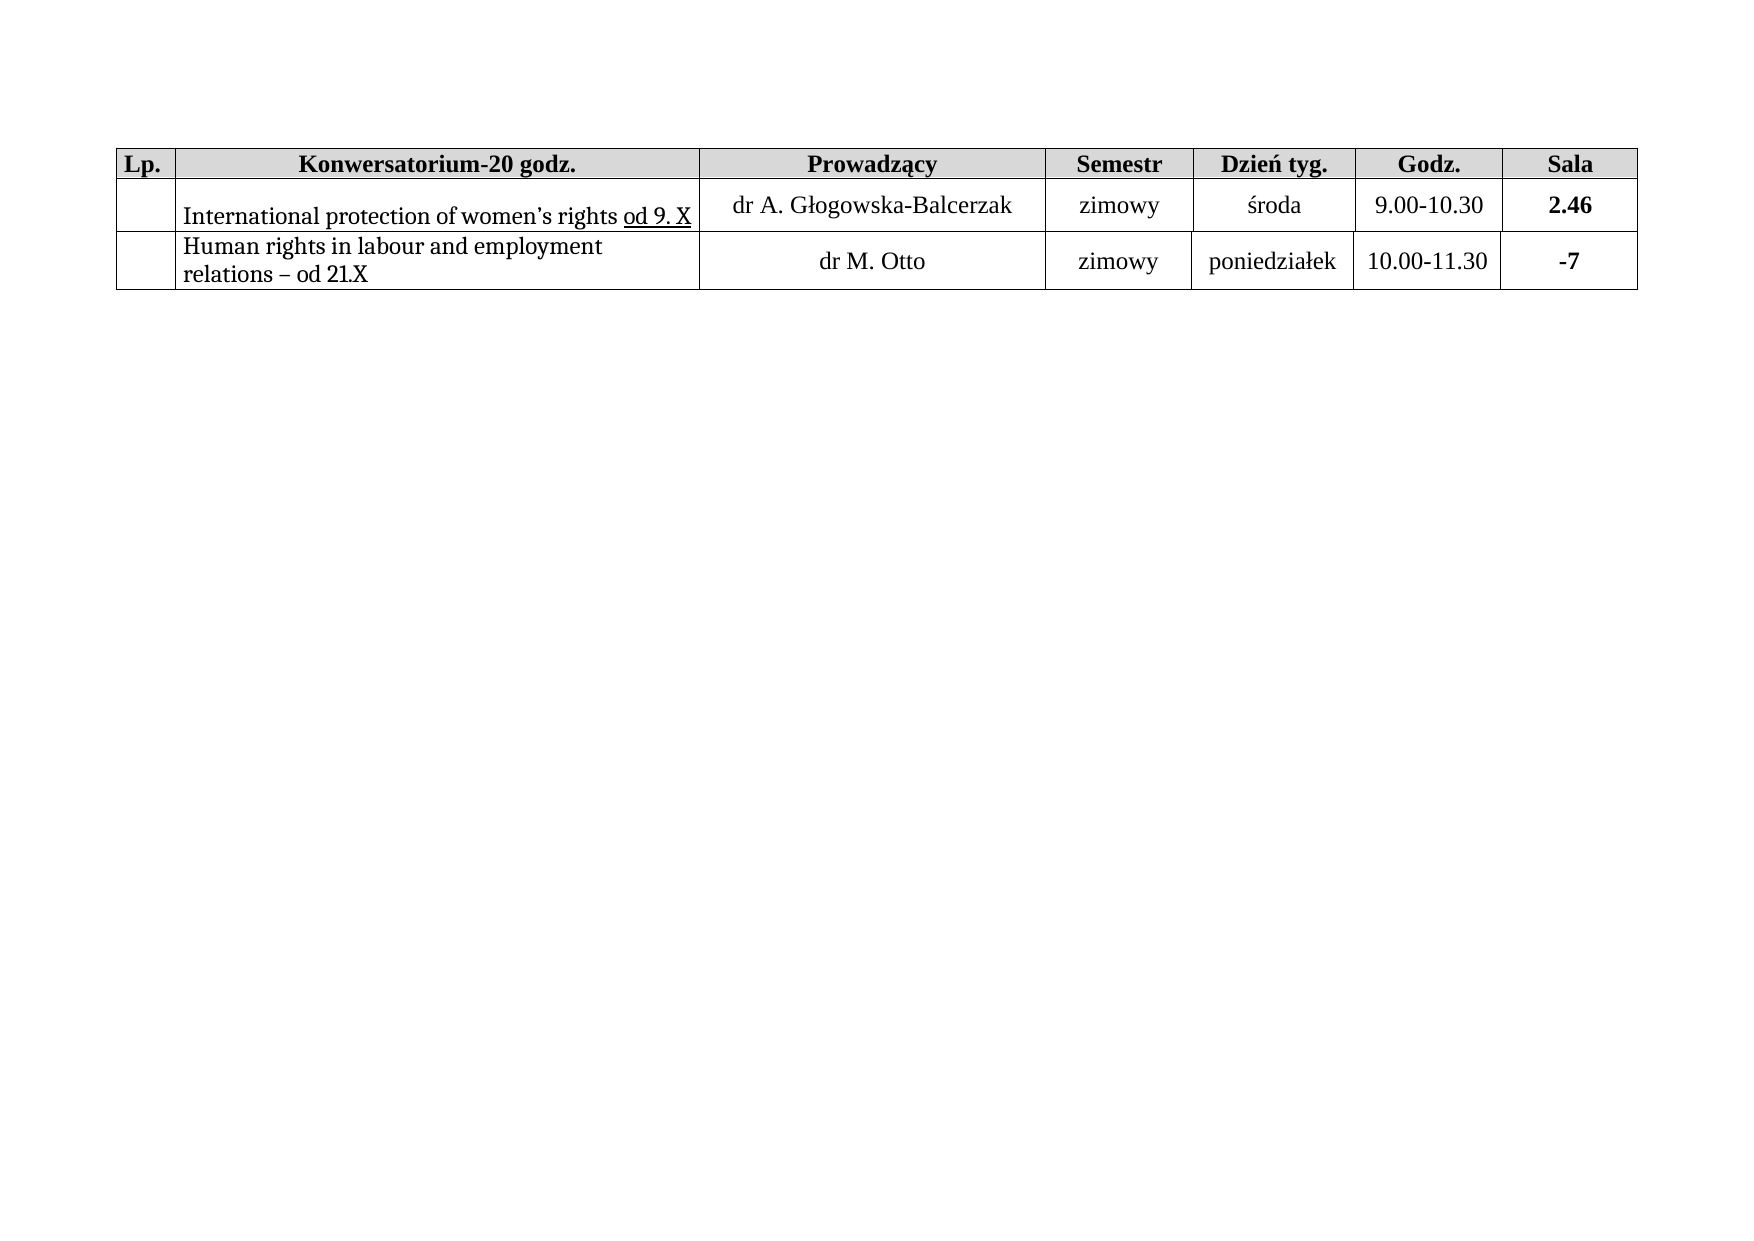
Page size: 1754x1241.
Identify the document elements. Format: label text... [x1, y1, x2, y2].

table_header Prowadzący [700, 149, 1045, 177]
table_cell środa [1194, 179, 1355, 231]
table_cell 2.46 [1503, 179, 1637, 231]
table_header Godz. [1356, 149, 1502, 177]
table_cell Human rights in labour and employment relations – od 21.X [176, 232, 699, 289]
table_cell zimowy [1046, 232, 1191, 289]
table_header Sala [1503, 149, 1637, 177]
table_header Semestr [1046, 149, 1193, 177]
table_cell International protection of women’s rights od 9. X [176, 179, 699, 231]
table_cell zimowy [1046, 179, 1193, 231]
table_header Lp. [117, 149, 175, 177]
table_cell -7 [1501, 232, 1637, 289]
table_cell dr A. Głogowska-Balcerzak [700, 179, 1045, 231]
table_cell 10.00-11.30 [1354, 232, 1500, 289]
table_header Konwersatorium-20 godz. [176, 149, 699, 177]
table_cell [117, 232, 175, 289]
table_cell poniedziałek [1192, 232, 1353, 289]
table_cell dr M. Otto [700, 232, 1045, 289]
table_header Dzień tyg. [1194, 149, 1355, 177]
table_cell 9.00-10.30 [1356, 179, 1502, 231]
table_cell [117, 179, 175, 231]
